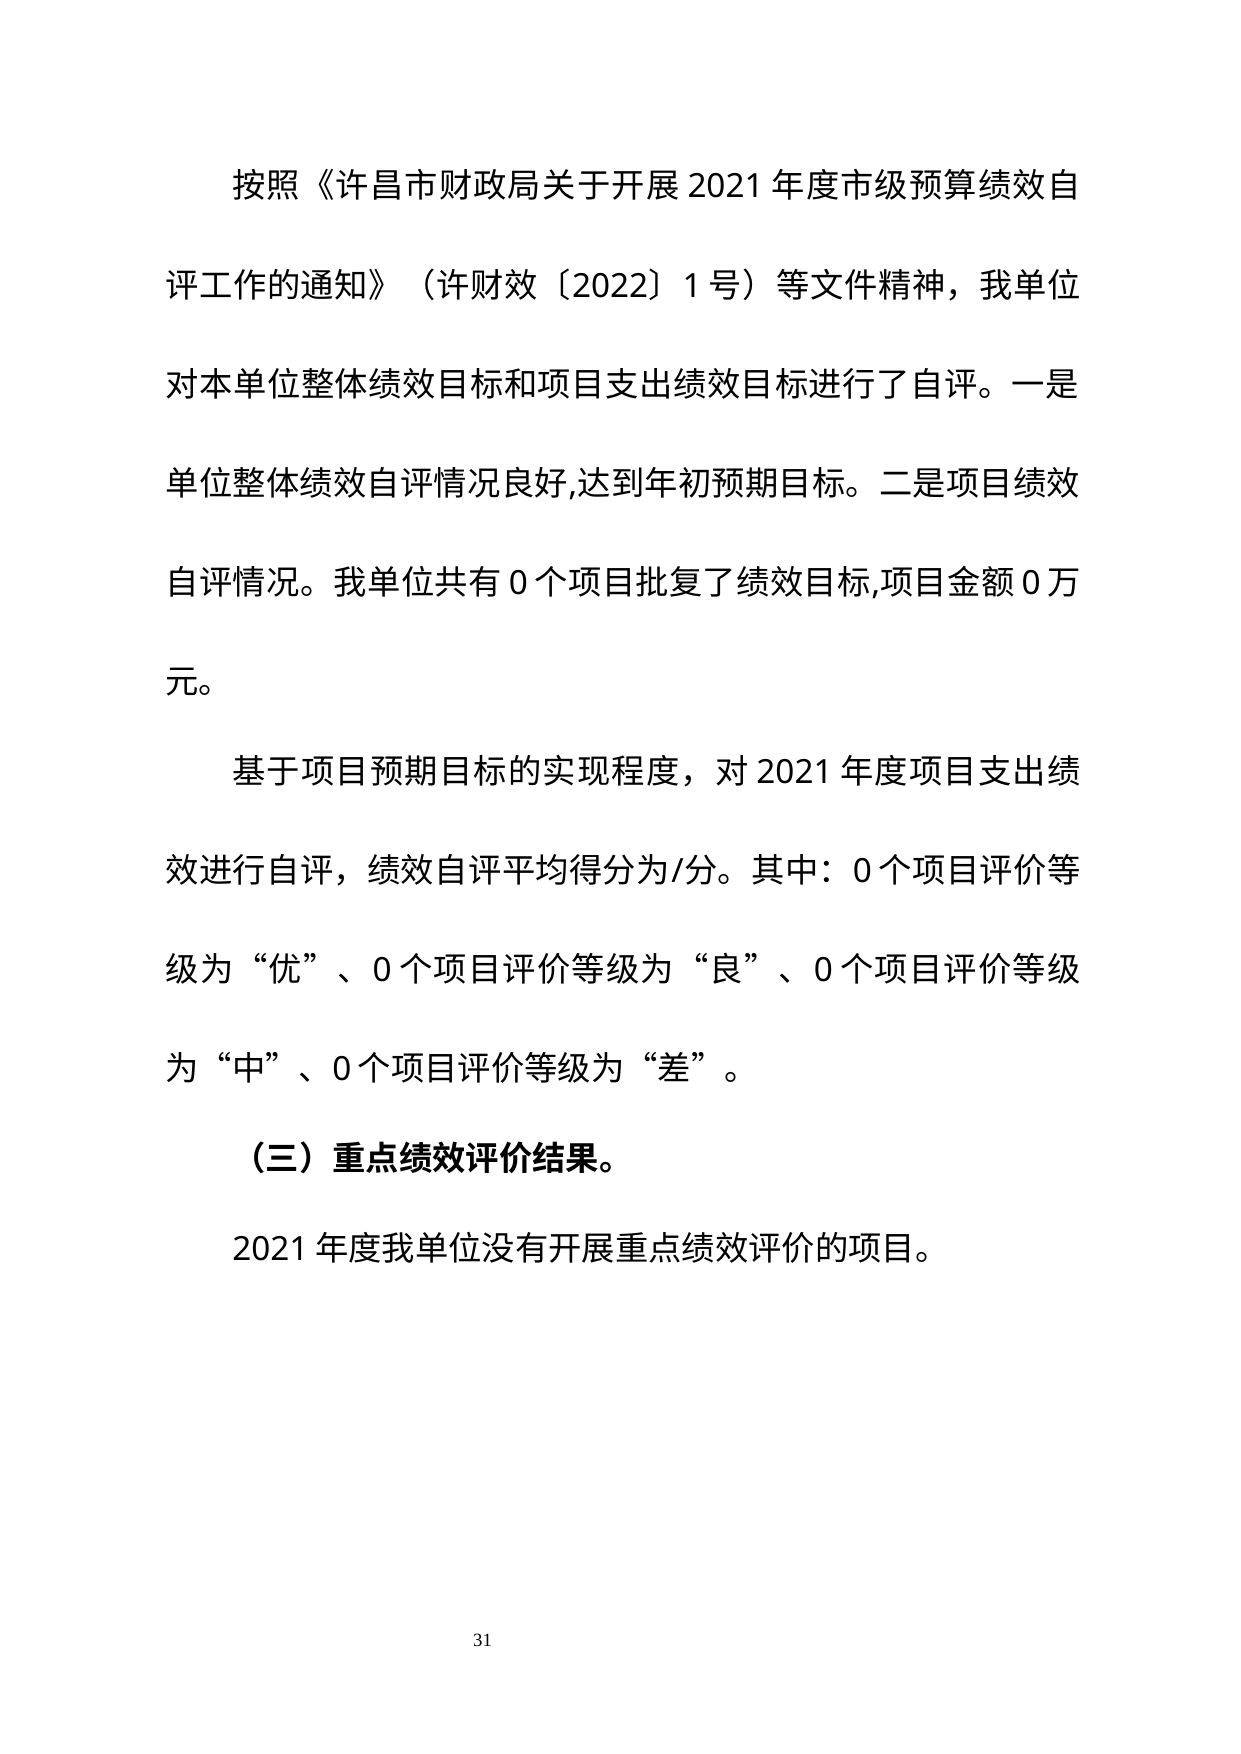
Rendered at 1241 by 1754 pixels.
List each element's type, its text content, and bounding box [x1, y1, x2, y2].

text （三）重点绩效评价结果。 [165, 1123, 1081, 1189]
text 基于项目预期目标的实现程度，对2021年度项目支出绩效进行自评，绩效自评平均得分为/分。其中：0个项目评价等级为“优”、0个项目评价等级为“良”、0个项目评价等级为“中”、0个项目评价等级为“差”。 [165, 736, 1081, 1099]
text 按照《许昌市财政局关于开展2021年度市级预算绩效自评工作的通知》（许财效〔2022〕1号）等文件精神，我单位对本单位整体绩效目标和项目支出绩效目标进行了自评。一是单位整体绩效自评情况良好,达到年初预期目标。二是项目绩效自评情况。我单位共有0个项目批复了绩效目标,项目金额0万元。 [165, 151, 1081, 712]
text 2021年度我单位没有开展重点绩效评价的项目。 [165, 1213, 1081, 1279]
